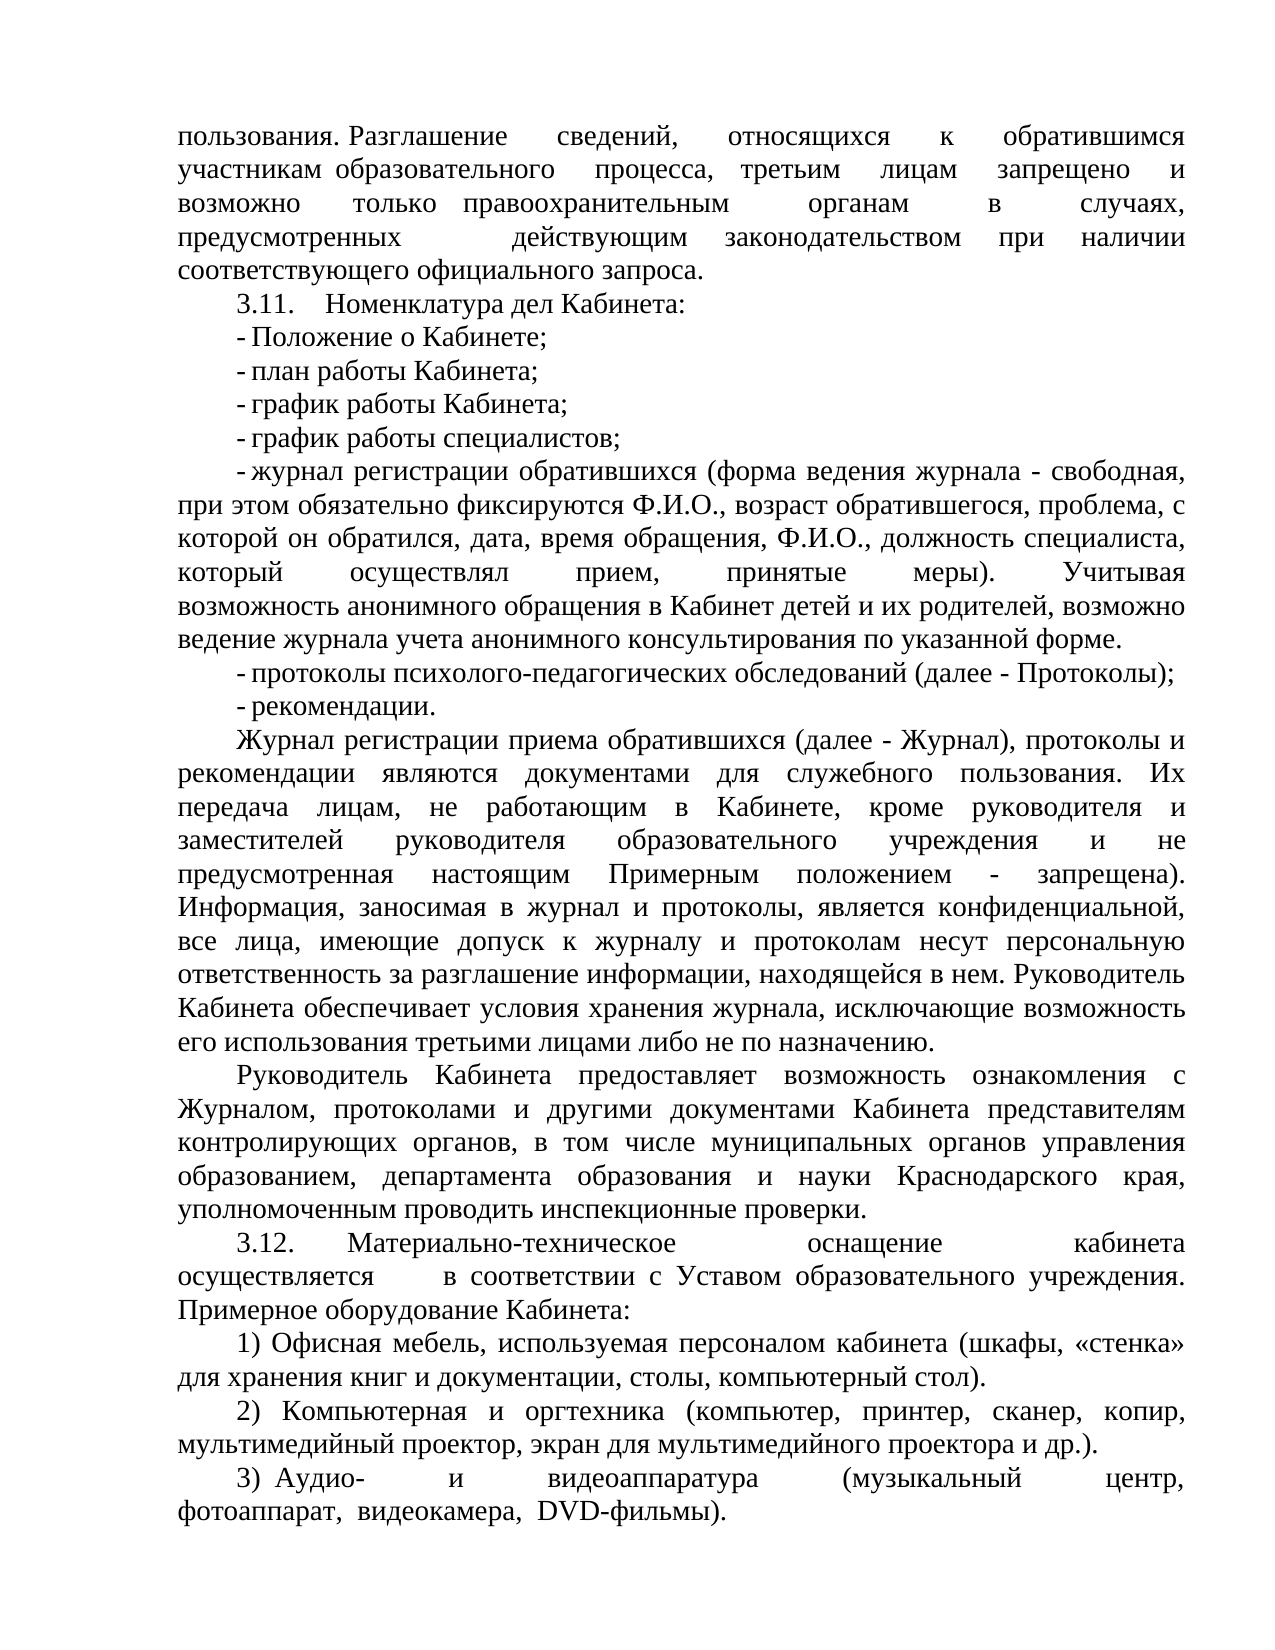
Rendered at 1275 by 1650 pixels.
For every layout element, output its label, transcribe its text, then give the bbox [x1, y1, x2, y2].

text Руководитель Кабинета предоставляет возможность ознакомления с Журналом, протоколами и другими документами Кабинета представителям контролирующих органов, в том числе муниципальных органов управления образованием, департамента образования и науки Краснодарского края, уполномоченным проводить инспекционные проверки. [177, 1057, 1186, 1225]
text 2) Компьютерная и оргтехника (компьютер, принтер, сканер, копир, мультимедийный проектор, экран для мультимедийного проектора и др.). [177, 1393, 1186, 1460]
text - график работы Кабинета; [177, 386, 1186, 420]
text 3.12. Материально-техническое оснащение кабинета осуществляется в соответствии с Уставом образовательного учреждения. Примерное оборудование Кабинета: [177, 1225, 1186, 1326]
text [177, 118, 1186, 286]
text - протоколы психолого-педагогических обследований (далее - Протоколы); [177, 655, 1186, 688]
text - график работы специалистов; [177, 420, 1186, 453]
text 3.11. Номенклатура дел Кабинета: [177, 286, 1186, 319]
text Журнал регистрации приема обратившихся (далее - Журнал), протоколы и рекомендации являются документами для служебного пользования. Их передача лицам, не работающим в Кабинете, кроме руководителя и заместителей руководителя образовательного учреждения и не предусмотренная настоящим Примерным положением - запрещена). Информация, заносимая в журнал и протоколы, является конфиденциальной, все лица, имеющие допуск к журналу и протоколам несут персональную ответственность за разглашение информации, находящейся в нем. Руководитель Кабинета обеспечивает условия хранения журнала, исключающие возможность его использования третьими лицами либо не по назначению. [177, 722, 1186, 1057]
text - Положение о Кабинете; [177, 319, 1186, 353]
text 1) Офисная мебель, используемая персоналом кабинета (шкафы, «стенка» для хранения книг и документации, столы, компьютерный стол). [177, 1326, 1186, 1393]
text - журнал регистрации обратившихся (форма ведения журнала - свободная, при этом обязательно фиксируются Ф.И.О., возраст обратившегося, проблема, с которой он обратился, дата, время обращения, Ф.И.О., должность специалиста, который осуществлял прием, принятые меры). Учитывая возможность анонимного обращения в Кабинет детей и их родителей, возможно ведение журнала учета анонимного консультирования по указанной форме. [177, 453, 1186, 655]
text 3) Аудио- и видеоаппаратура (музыкальный центр, фотоаппарат, видеокамера, DVD-фильмы). [177, 1460, 1186, 1527]
text - план работы Кабинета; [177, 353, 1186, 386]
text - рекомендации. [177, 688, 1186, 722]
